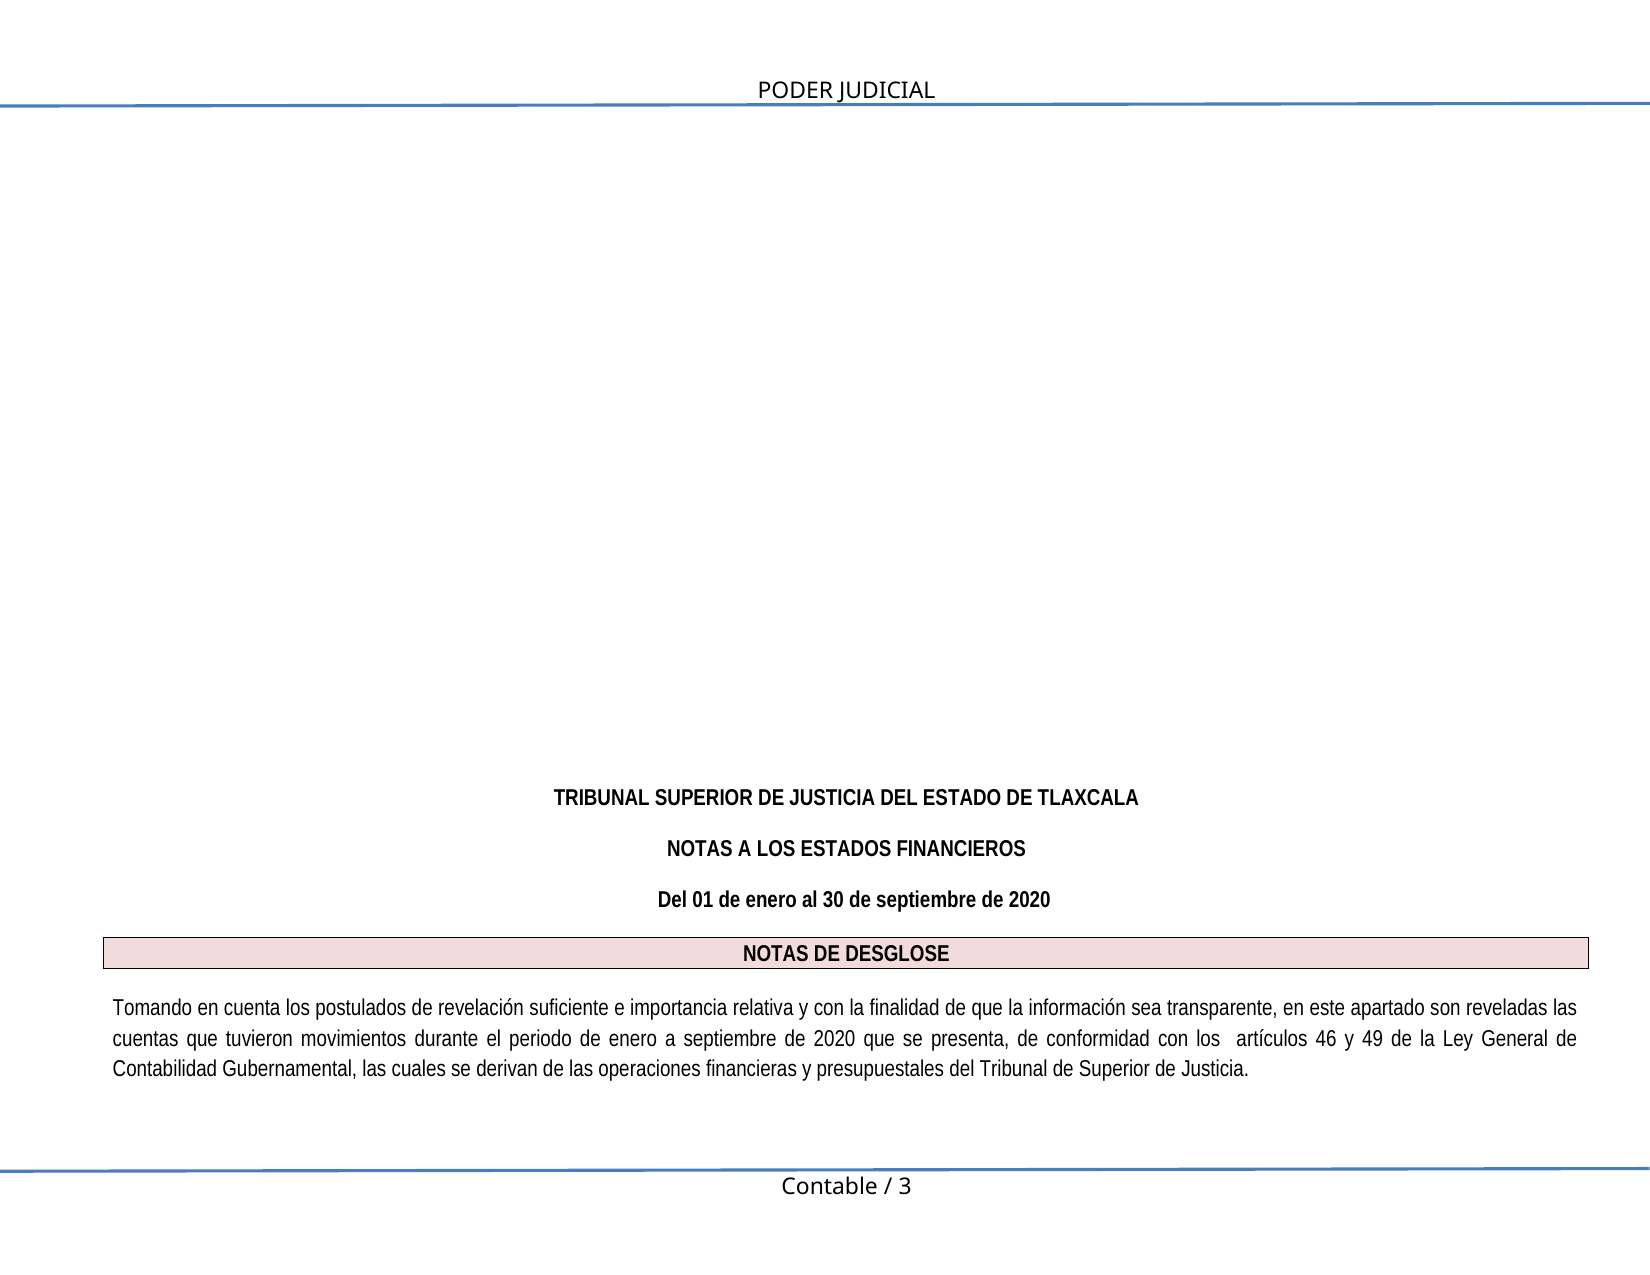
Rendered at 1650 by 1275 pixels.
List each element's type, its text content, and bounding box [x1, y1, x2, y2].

text Del 01 de enero al 30 de septiembre de 2020 [112, 886, 1580, 912]
text NOTAS A LOS ESTADOS FINANCIEROS [112, 835, 1580, 861]
text NOTAS DE DESGLOSE [104, 938, 1588, 968]
text Tomando en cuenta los postulados de revelación suficiente e importancia relativa y con la finalidad de que la información sea transparente, en este apartado son reveladas las cuentas que tuvieron movimientos durante el periodo de enero a septiembre de 2020 que se presenta, de conformidad con los artículos 46 y 49 de la Ley General de Contabilidad Gubernamental, las cuales se derivan de las operaciones financieras y presupuestales del Tribunal de Superior de Justicia. [112, 994, 1580, 1081]
text TRIBUNAL SUPERIOR DE JUSTICIA DEL ESTADO DE TLAXCALA [112, 576, 1580, 810]
